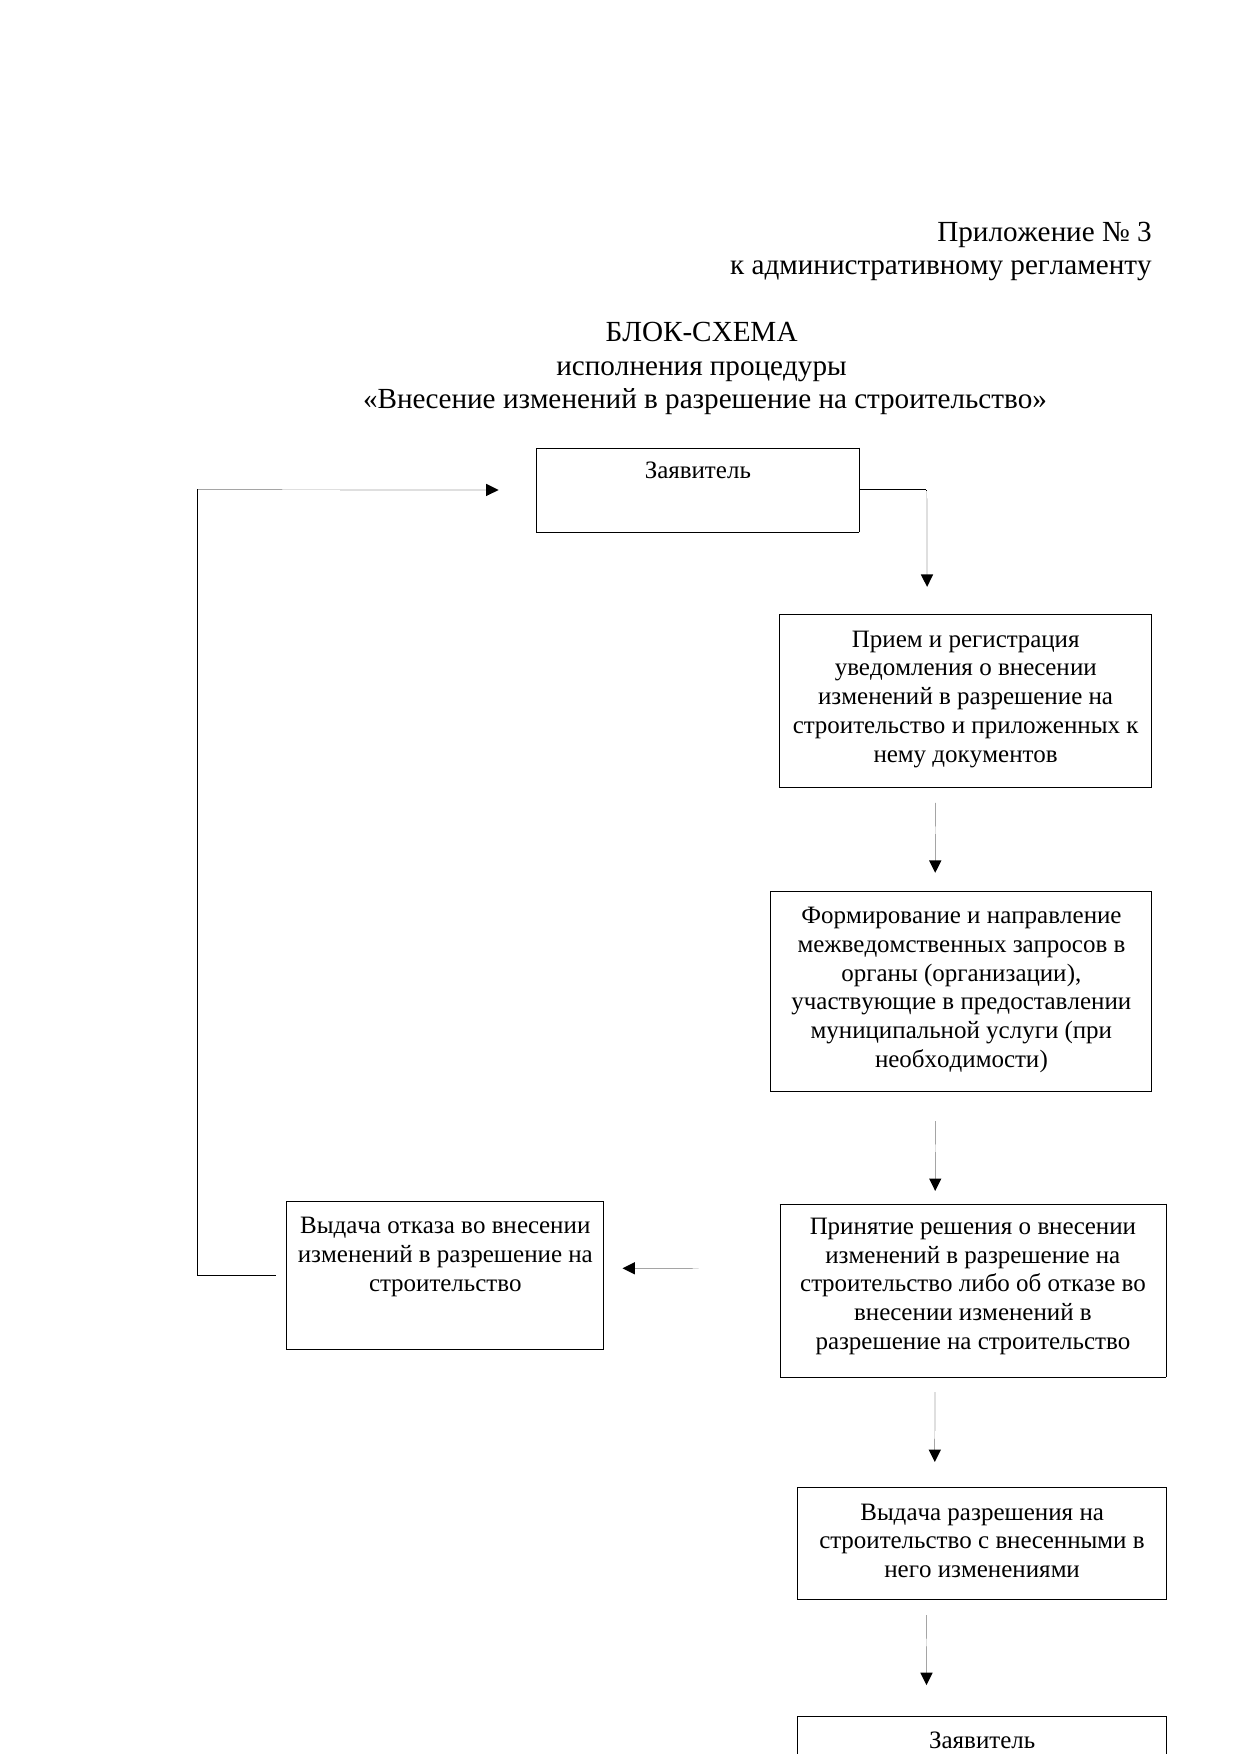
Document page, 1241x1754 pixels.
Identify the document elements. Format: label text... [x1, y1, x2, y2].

text БЛОК-СХЕМА [177, 314, 1152, 348]
text к административному регламенту [177, 247, 1152, 281]
text Приложение № 3 [177, 214, 1152, 247]
text исполнения процедуры [177, 348, 1152, 382]
text «Внесение изменений в разрешение на строительство» [177, 382, 1152, 415]
